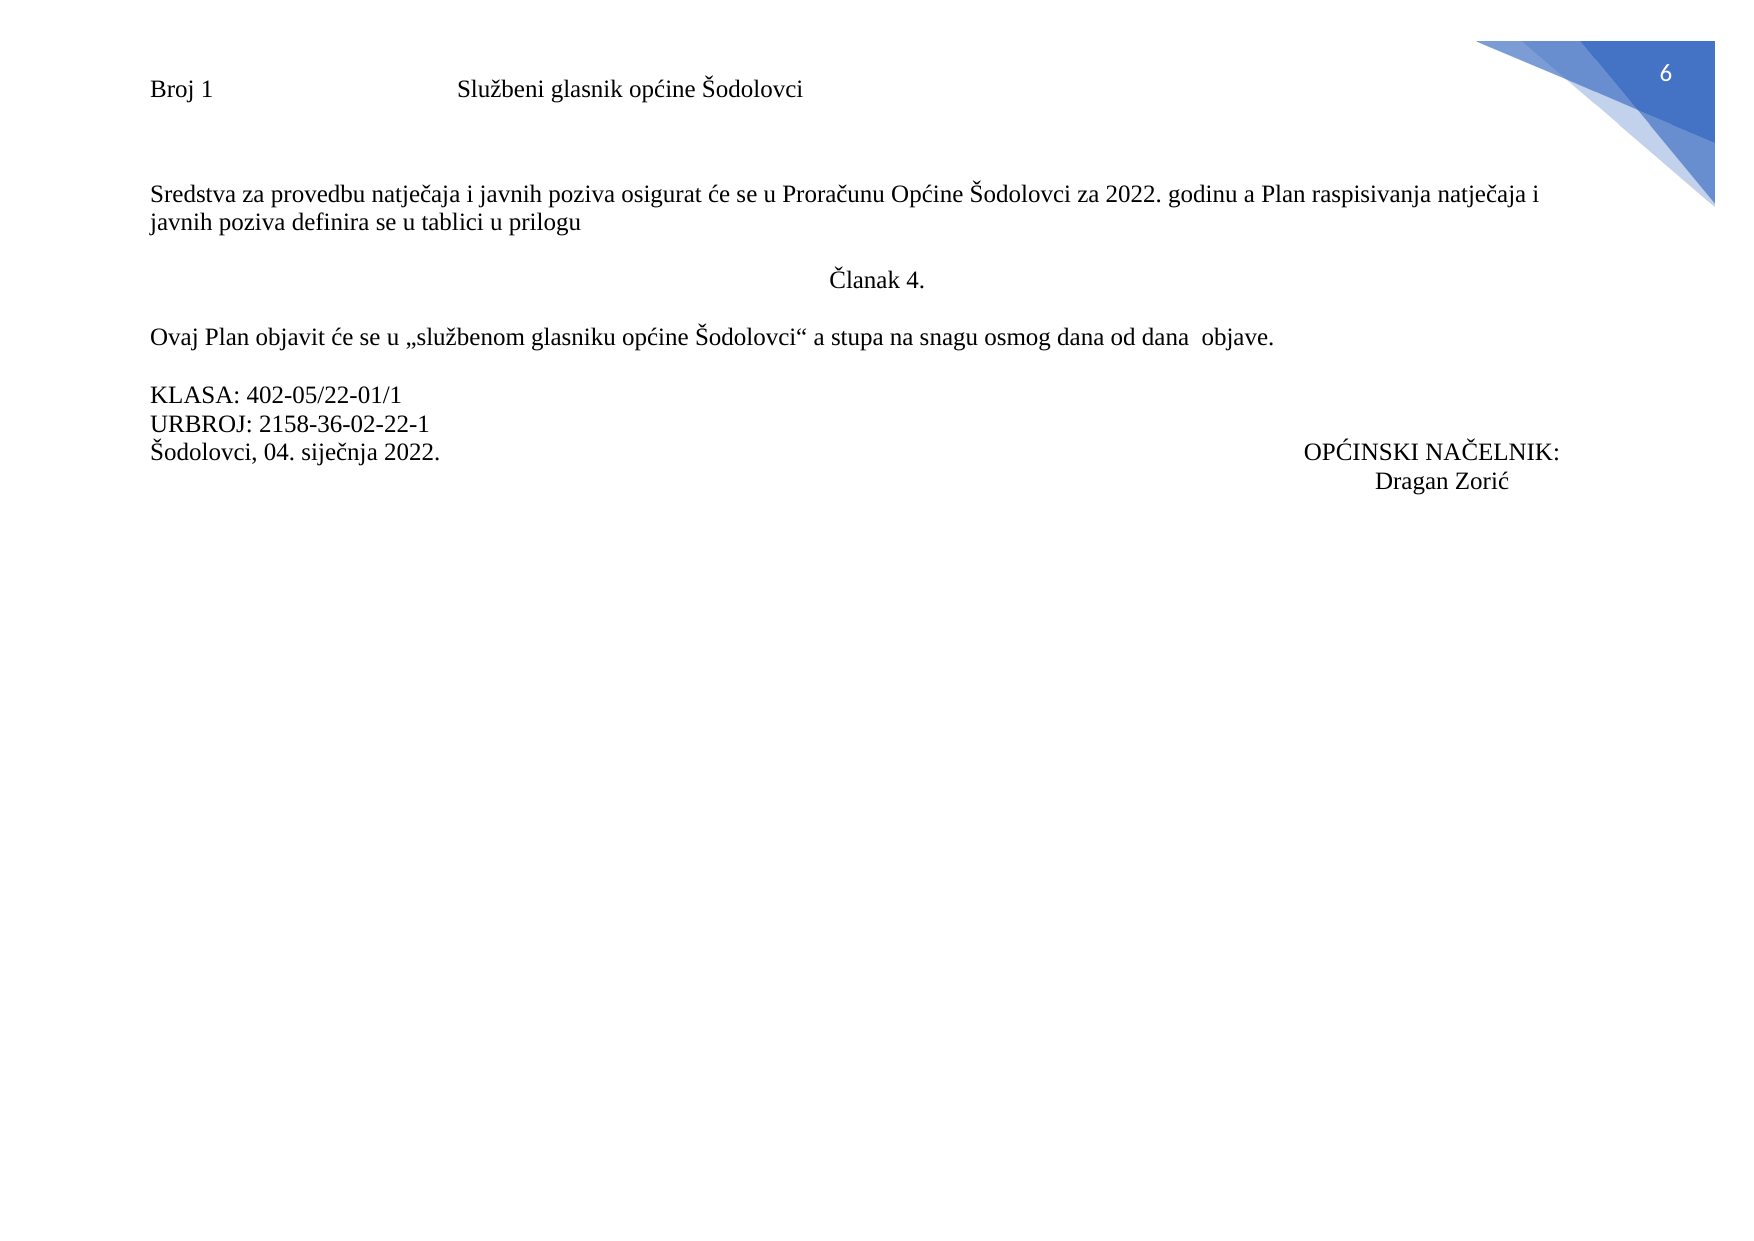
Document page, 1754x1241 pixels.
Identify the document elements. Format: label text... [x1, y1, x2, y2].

text Šodolovci, 04. siječnja 2022. OPĆINSKI NAČELNIK: [150, 437, 1604, 466]
text KLASA: 402-05/22-01/1 [150, 380, 1604, 409]
text Dragan Zorić [150, 466, 1604, 495]
text Sredstva za provedbu natječaja i javnih poziva osigurat će se u Proračunu Općine Šodolovci za 2022. godinu a Plan raspisivanja natječaja i javnih poziva definira se u tablici u prilogu [150, 179, 1604, 236]
text Ovaj Plan objavit će se u „službenom glasniku općine Šodolovci“ a stupa na snagu osmog dana od dana objave. [150, 322, 1604, 351]
picture [1476, 41, 1715, 207]
text URBROJ: 2158-36-02-22-1 [150, 409, 1604, 437]
text Članak 4. [150, 265, 1604, 294]
